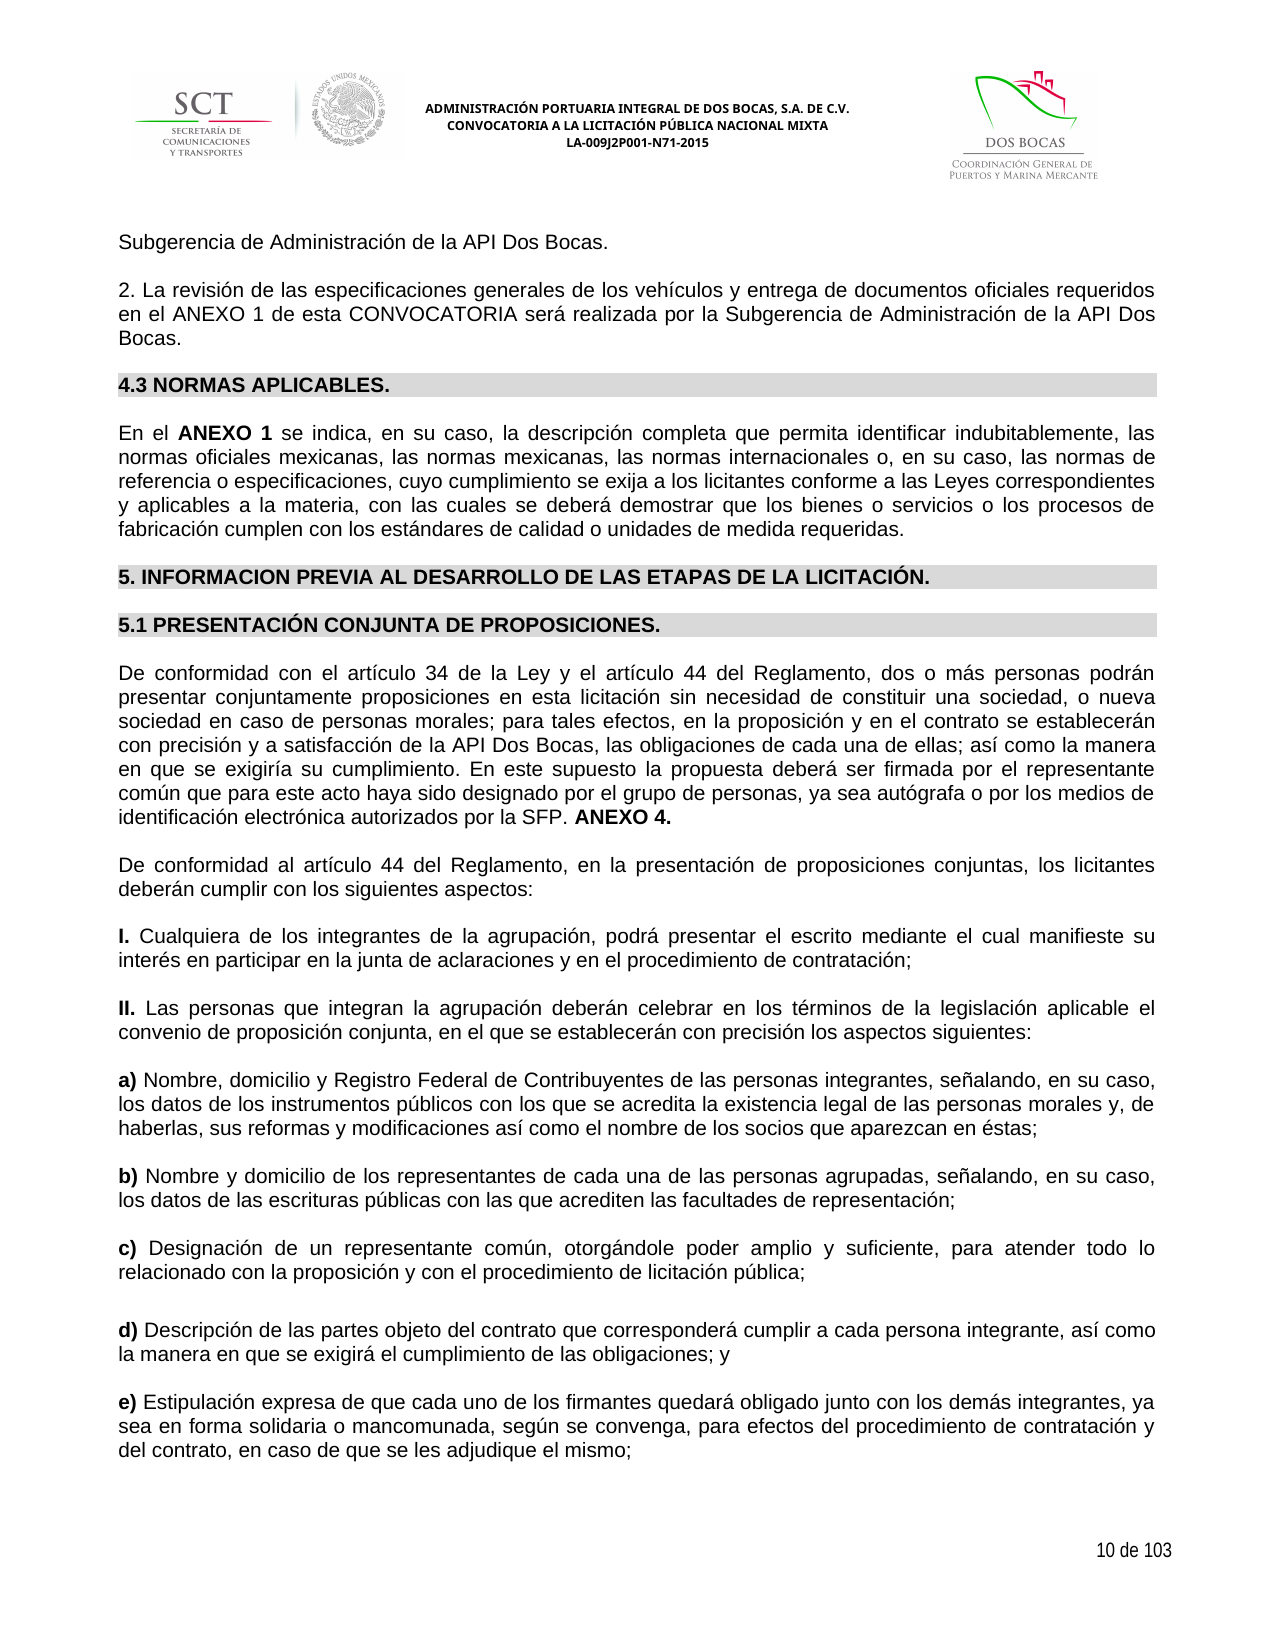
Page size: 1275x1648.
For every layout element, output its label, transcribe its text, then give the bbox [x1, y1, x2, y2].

text En el ANEXO 1 se indica, en su caso, la descripción completa que permita identificar indubitablemente, las normas oficiales mexicanas, las normas mexicanas, las normas internacionales o, en su caso, las normas de referencia o especificaciones, cuyo cumplimiento se exija a los licitantes conforme a las Leyes correspondientes y aplicables a la materia, con las cuales se deberá demostrar que los bienes o servicios o los procesos de fabricación cumplen con los estándares de calidad o unidades de medida requeridas. [118, 421, 1157, 541]
text b) Nombre y domicilio de los representantes de cada una de las personas agrupadas, señalando, en su caso, los datos de las escrituras públicas con las que acrediten las facultades de representación; [118, 1164, 1157, 1212]
picture [131, 71, 405, 159]
text 5. INFORMACION PREVIA AL DESARROLLO DE LAS ETAPAS DE LA LICITACIÓN. [118, 565, 1157, 589]
text De conformidad con el artículo 34 de la Ley y el artículo 44 del Reglamento, dos o más personas podrán presentar conjuntamente proposiciones en esta licitación sin necesidad de constituir una sociedad, o nueva sociedad en caso de personas morales; para tales efectos, en la proposición y en el contrato se establecerán con precisión y a satisfacción de la API Dos Bocas, las obligaciones de cada una de ellas; así como la manera en que se exigiría su cumplimiento. En este supuesto la propuesta deberá ser firmada por el representante común que para este acto haya sido designado por el grupo de personas, ya sea autógrafa o por los medios de identificación electrónica autorizados por la SFP. ANEXO 4. [118, 661, 1157, 828]
text d) Descripción de las partes objeto del contrato que corresponderá cumplir a cada persona integrante, así como la manera en que se exigirá el cumplimiento de las obligaciones; y [118, 1318, 1157, 1366]
text a) Nombre, domicilio y Registro Federal de Contribuyentes de las personas integrantes, señalando, en su caso, los datos de los instrumentos públicos con los que se acredita la existencia legal de las personas morales y, de haberlas, sus reformas y modificaciones así como el nombre de los socios que aparezcan en éstas; [118, 1068, 1157, 1140]
text De conformidad al artículo 44 del Reglamento, en la presentación de proposiciones conjuntas, los licitantes deberán cumplir con los siguientes aspectos: [118, 852, 1157, 900]
text 4.3 NORMAS APLICABLES. [118, 373, 1157, 397]
text e) Estipulación expresa de que cada uno de los firmantes quedará obligado junto con los demás integrantes, ya sea en forma solidaria o mancomunada, según se convenga, para efectos del procedimiento de contratación y del contrato, en caso de que se les adjudique el mismo; [118, 1390, 1157, 1462]
text c) Designación de un representante común, otorgándole poder amplio y suficiente, para atender todo lo relacionado con la proposición y con el procedimiento de licitación pública; [118, 1236, 1157, 1284]
picture [950, 71, 1098, 181]
text 5.1 PRESENTACIÓN CONJUNTA DE PROPOSICIONES. [118, 613, 1157, 637]
text II. Las personas que integran la agrupación deberán celebrar en los términos de la legislación aplicable el convenio de proposición conjunta, en el que se establecerán con precisión los aspectos siguientes: [118, 996, 1157, 1044]
text 1. La recepción del arrendamiento de los vehículos de esta CONVOCATORIA será en la oficina de la Subgerencia de Administración de la API Dos Bocas. [118, 229, 1157, 253]
text 2. La revisión de las especificaciones generales de los vehículos y entrega de documentos oficiales requeridos en el ANEXO 1 de esta CONVOCATORIA será realizada por la Subgerencia de Administración de la API Dos Bocas. [118, 277, 1157, 349]
text I. Cualquiera de los integrantes de la agrupación, podrá presentar el escrito mediante el cual manifieste su interés en participar en la junta de aclaraciones y en el procedimiento de contratación; [118, 924, 1157, 972]
